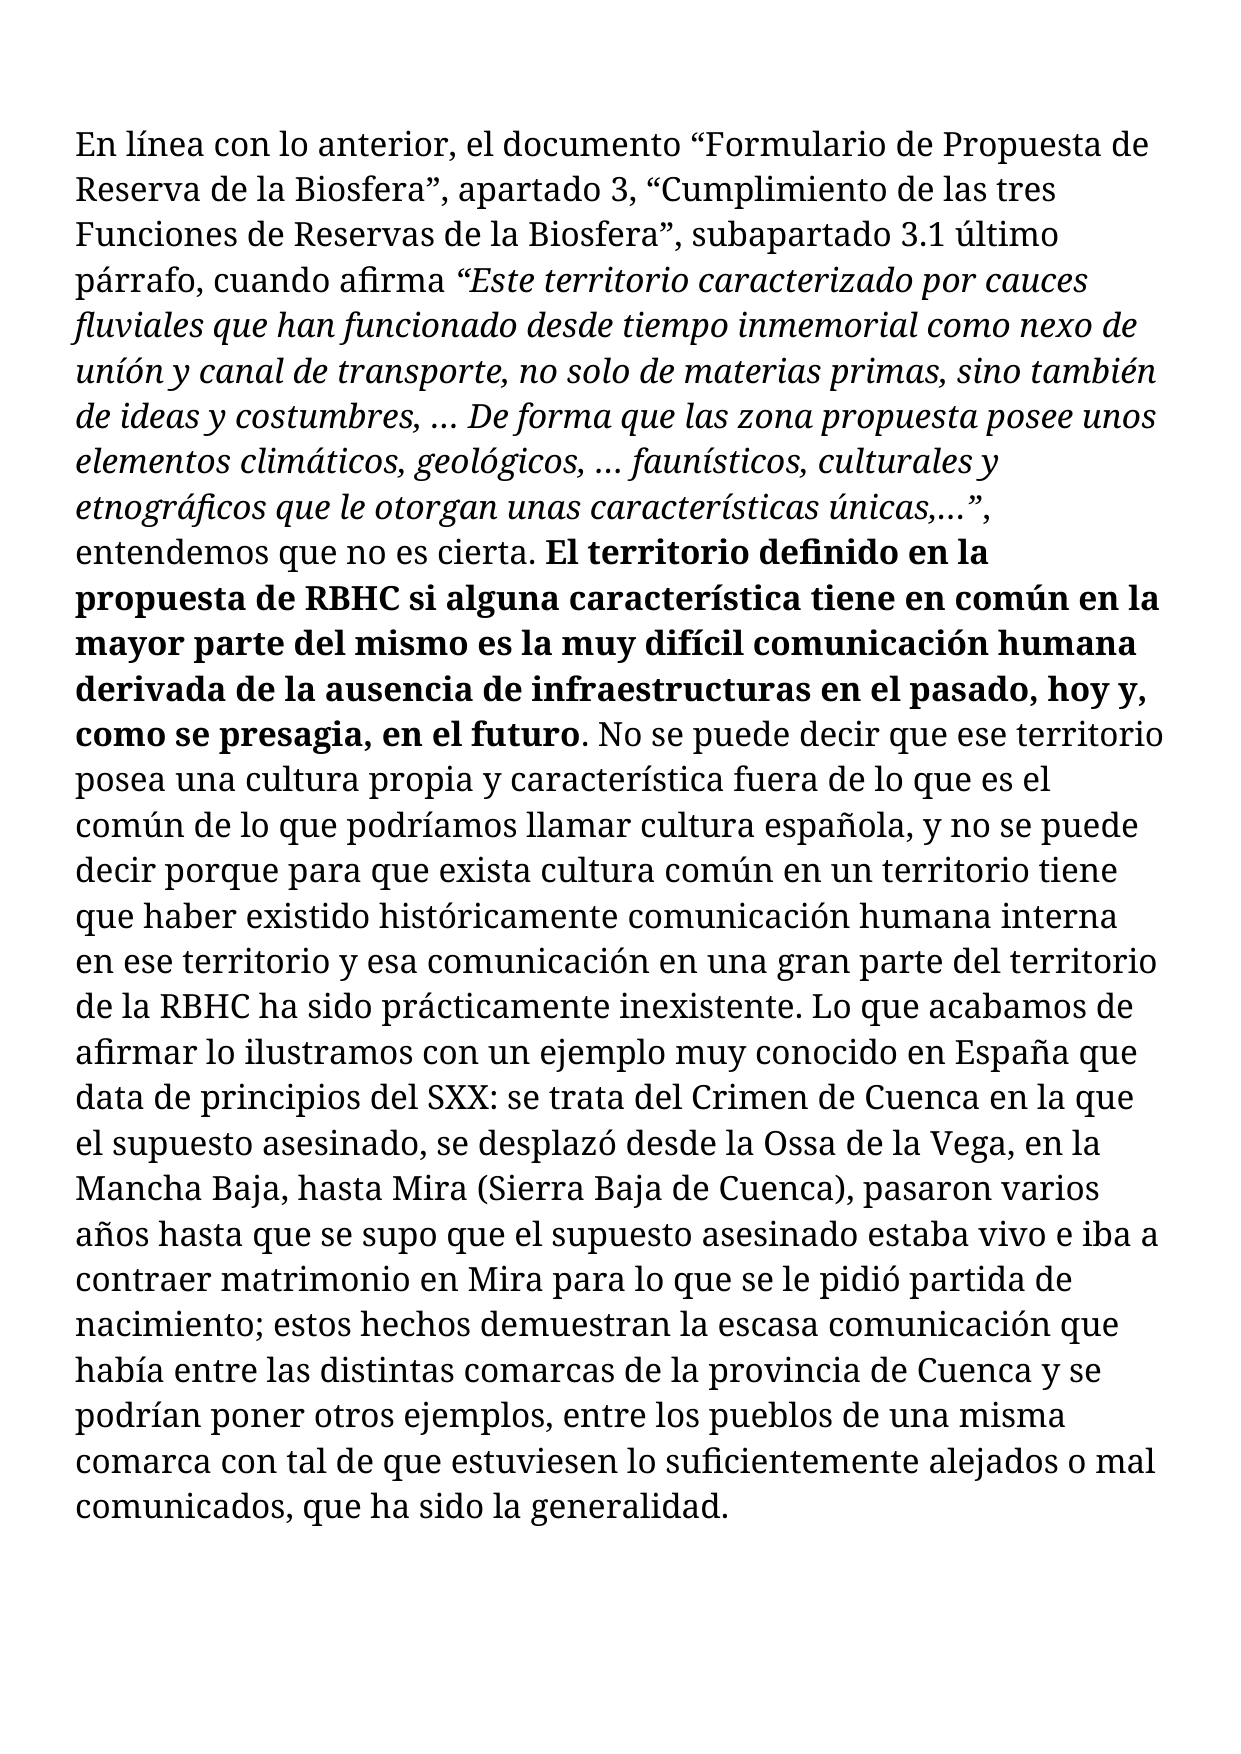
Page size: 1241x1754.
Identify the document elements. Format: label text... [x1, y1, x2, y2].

text En línea con lo anterior, el documento “Formulario de Propuesta de Reserva de la Biosfera”, apartado 3, “Cumplimiento de las tres Funciones de Reservas de la Biosfera”, subapartado 3.1 último párrafo, cuando afirma “Este territorio caracterizado por cauces fluviales que han funcionado desde tiempo inmemorial como nexo de uníón y canal de transporte, no solo de materias primas, sino también de ideas y costumbres, … De forma que las zona propuesta posee unos elementos climáticos, geológicos, … faunísticos, culturales y etnográficos que le otorgan unas características únicas,…”, entendemos que no es cierta. El territorio definido en la propuesta de RBHC si alguna característica tiene en común en la mayor parte del mismo es la muy difícil comunicación humana derivada de la ausencia de infraestructuras en el pasado, hoy y, como se presagia, en el futuro. No se puede decir que ese territorio posea una cultura propia y característica fuera de lo que es el común de lo que podríamos llamar cultura española, y no se puede decir porque para que exista cultura común en un territorio tiene que haber existido históricamente comunicación humana interna en ese territorio y esa comunicación en una gran parte del territorio de la RBHC ha sido prácticamente inexistente. Lo que acabamos de afirmar lo ilustramos con un ejemplo muy conocido en España que data de principios del SXX: se trata del Crimen de Cuenca en la que el supuesto asesinado, se desplazó desde la Ossa de la Vega, en la Mancha Baja, hasta Mira (Sierra Baja de Cuenca), pasaron varios años hasta que se supo que el supuesto asesinado estaba vivo e iba a contraer matrimonio en Mira para lo que se le pidió partida de nacimiento; estos hechos demuestran la escasa comunicación que había entre las distintas comarcas de la provincia de Cuenca y se podrían poner otros ejemplos, entre los pueblos de una misma comarca con tal de que estuviesen lo suficientemente alejados o mal comunicados, que ha sido la generalidad. [75, 120, 1165, 1528]
